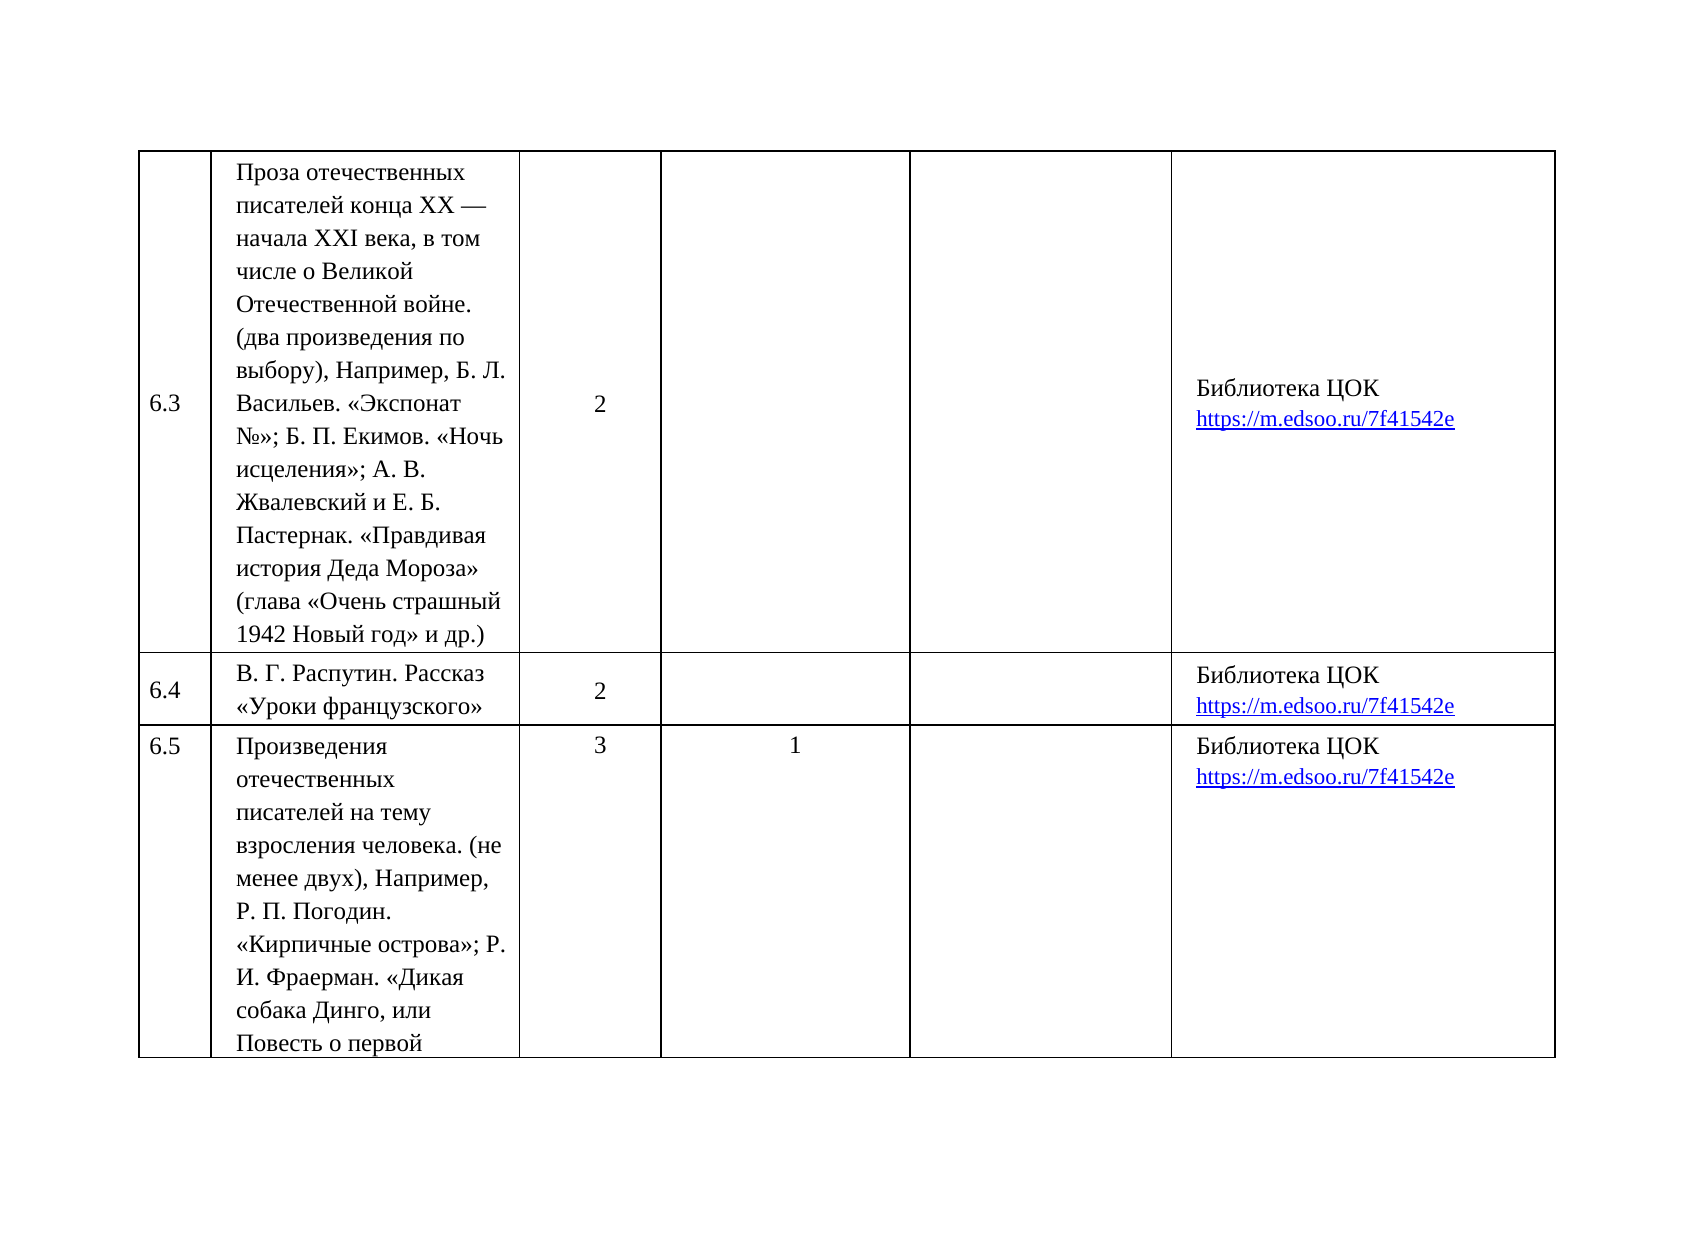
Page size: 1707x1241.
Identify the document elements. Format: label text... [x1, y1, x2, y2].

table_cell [1172, 152, 1554, 652]
table_cell 6.4 [140, 653, 210, 724]
table_cell [662, 653, 909, 724]
table_cell В. Г. Распутин. Рассказ «Уроки французского» [212, 653, 519, 724]
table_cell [212, 726, 519, 1057]
table_cell Библиотека ЦОК https://m.edsoo.ru/7f41542e [1172, 653, 1554, 724]
table_cell 6.5 [140, 726, 210, 1057]
table_cell Проза отечественных писателей конца XX — начала XXI века, в том числе о Великой Отечественной войне. (два произведения по выбору), Например, Б. Л. Васильев. «Экспонат №»; Б. П. Екимов. «Ночь исцеления»; А. В. Жвалевский и Е. Б. Пастернак. «Правдивая история Деда Мороза» (глава «Очень страшный 1942 Новый год» и др.) [212, 152, 519, 652]
table_cell 2 [520, 653, 660, 724]
table_cell [911, 653, 1171, 724]
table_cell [1172, 726, 1554, 1057]
table_cell 6.3 [140, 152, 210, 652]
table_cell 3 [520, 726, 660, 1057]
table_cell 1 [662, 726, 909, 1057]
table_cell [911, 152, 1171, 652]
table_cell 2 [520, 152, 660, 652]
table_cell [662, 152, 909, 652]
table_cell [911, 726, 1171, 1057]
